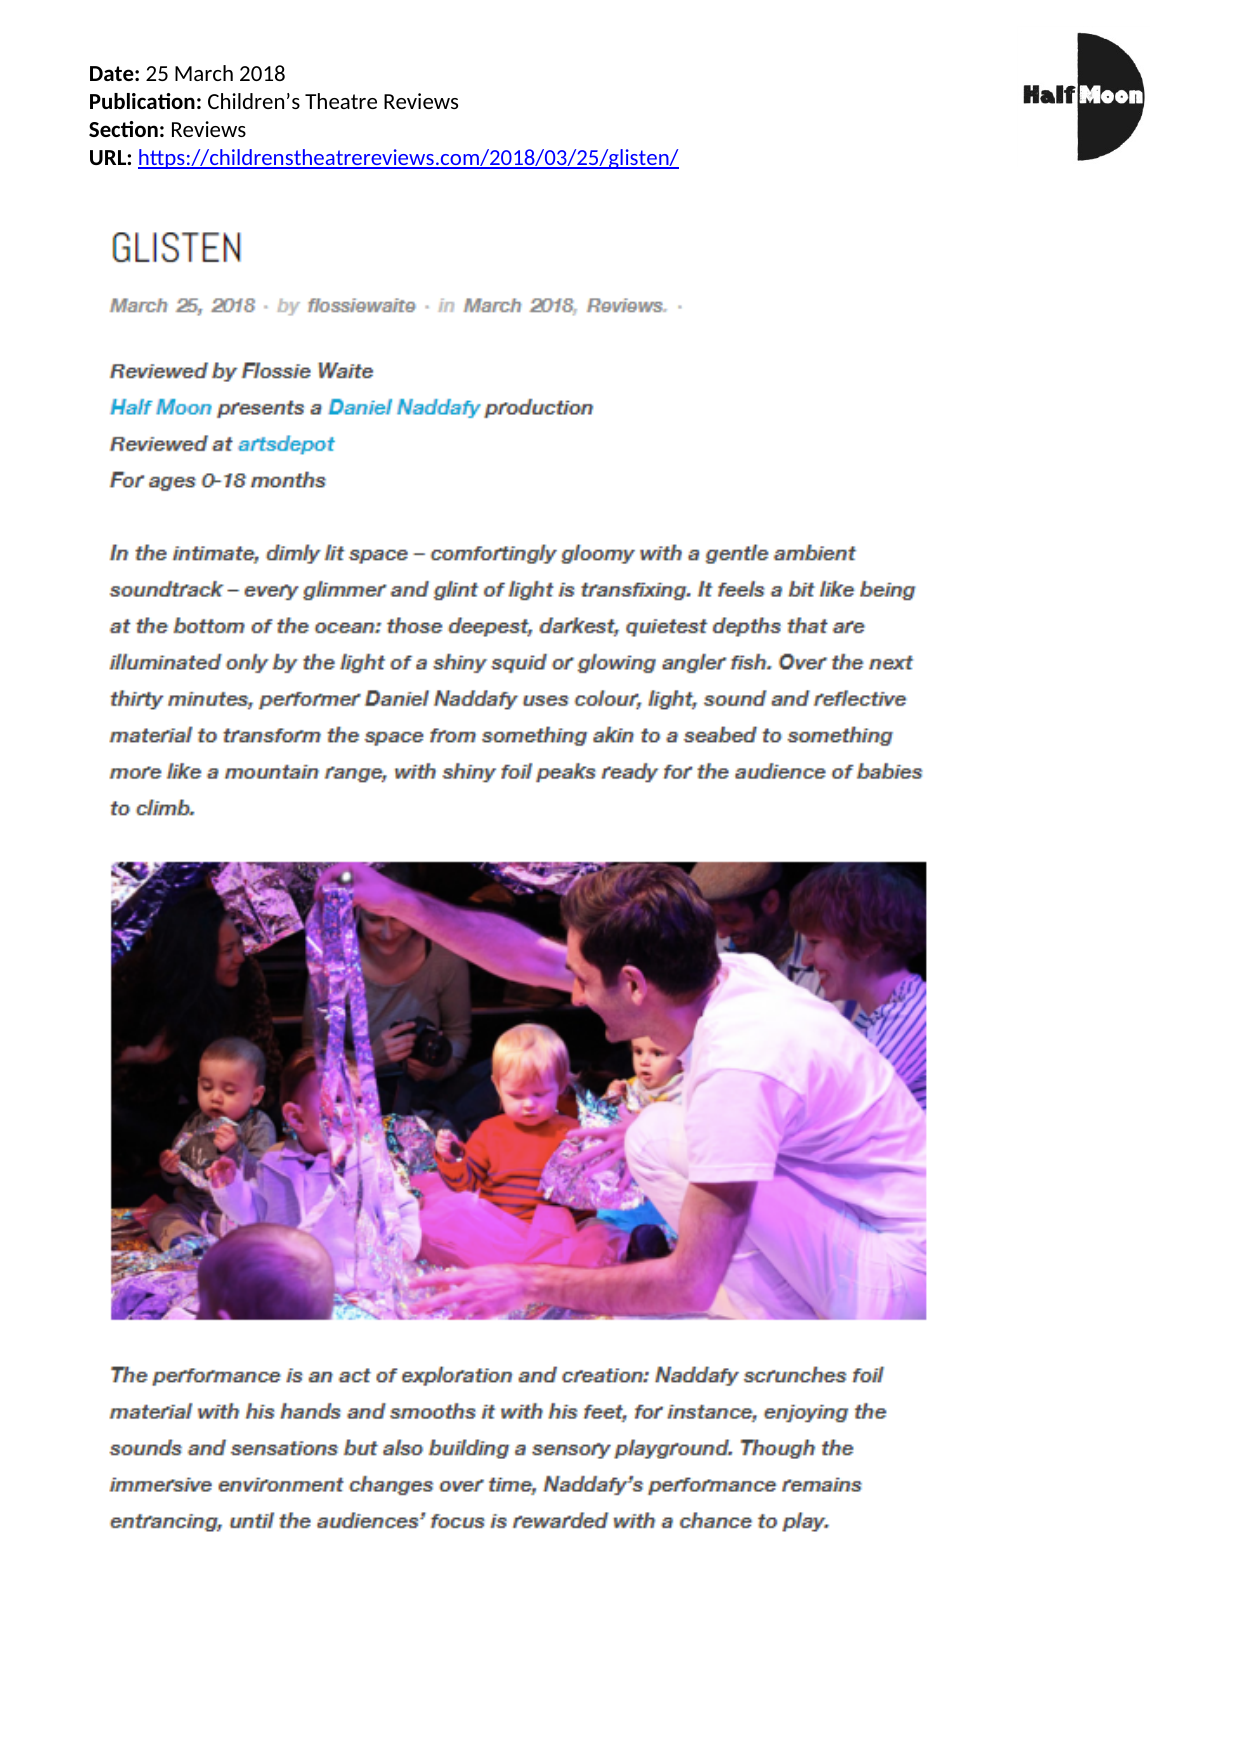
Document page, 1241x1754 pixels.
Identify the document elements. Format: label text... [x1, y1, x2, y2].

picture [1017, 26, 1150, 167]
text Section: Reviews URL: https://childrenstheatrereviews.com/2018/03/25/glisten/ [89, 115, 1152, 171]
picture [88, 199, 947, 1553]
text Date: 25 March 2018 [89, 59, 1017, 87]
text Publication: Children’s Theatre Reviews [89, 87, 1017, 115]
